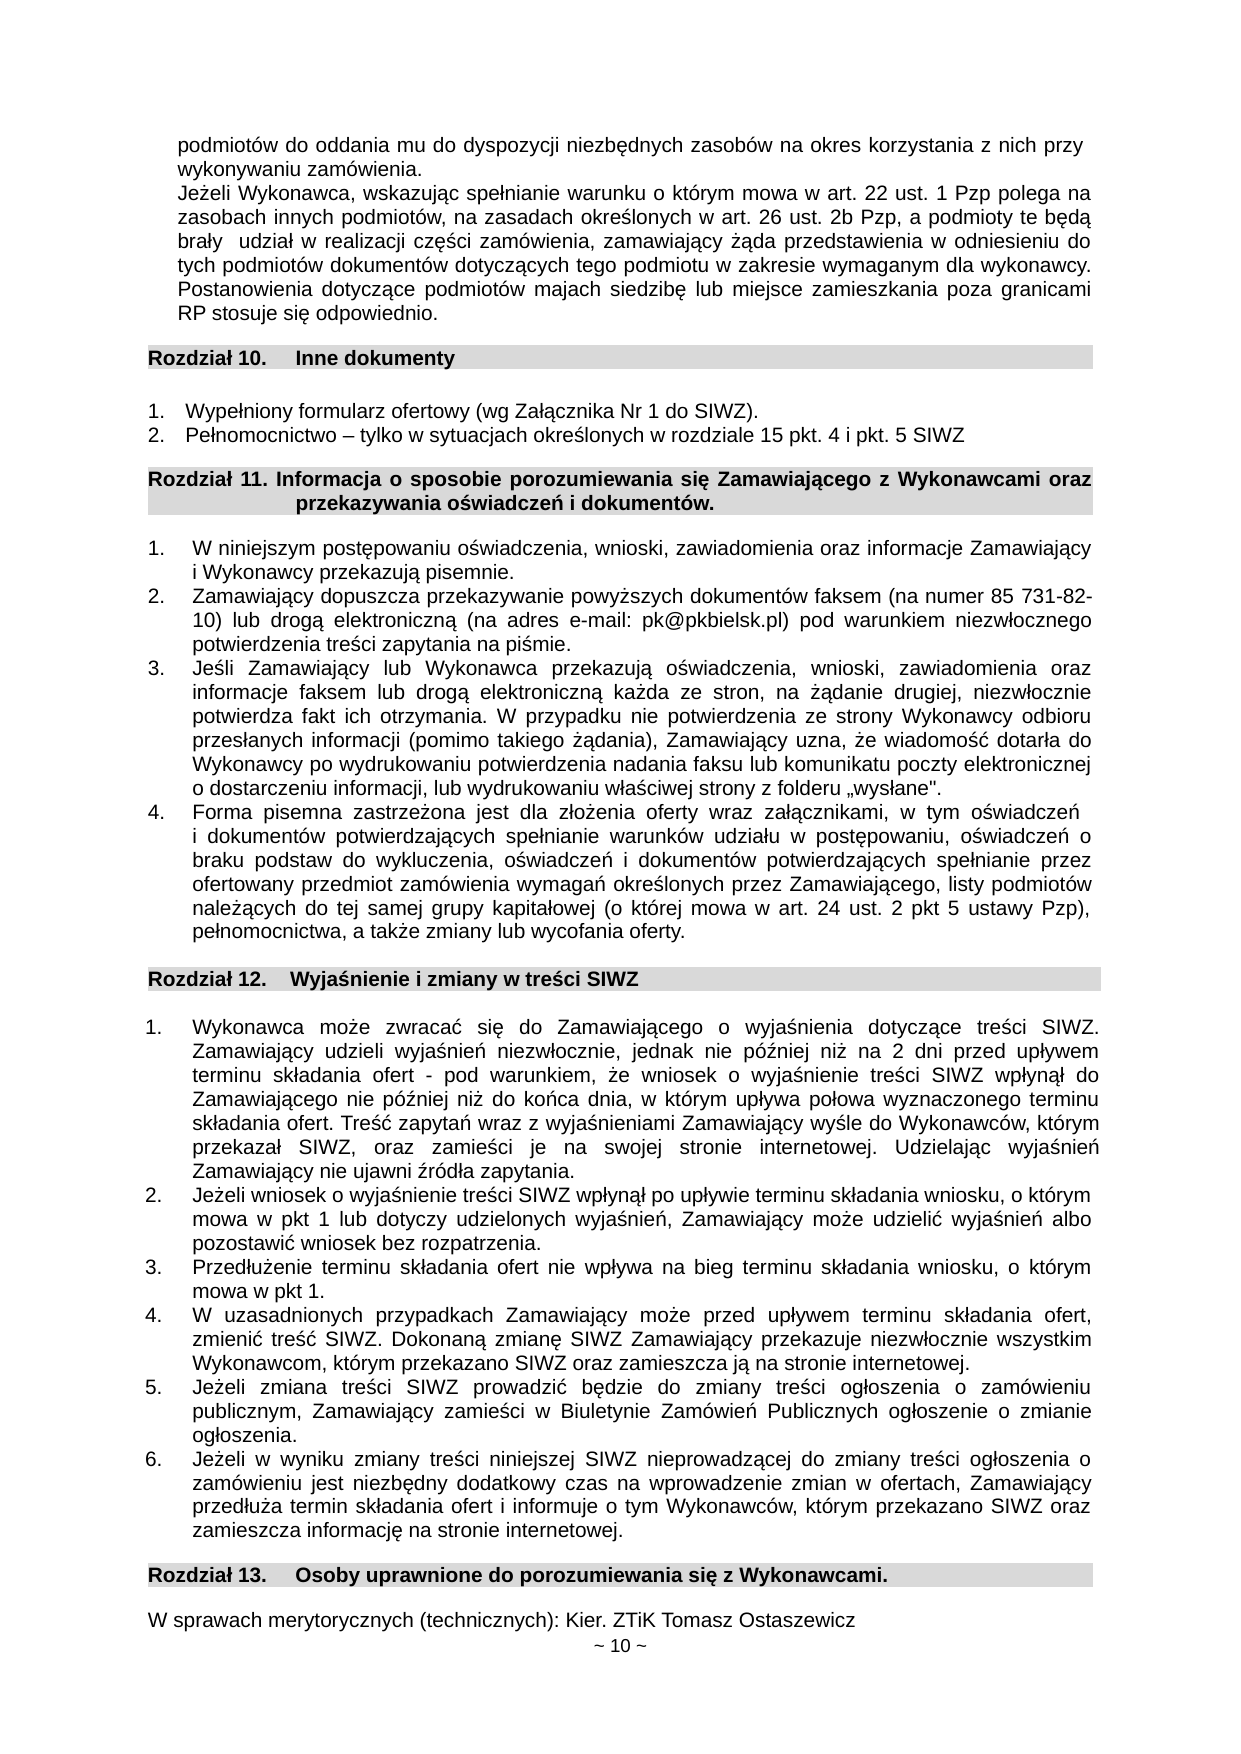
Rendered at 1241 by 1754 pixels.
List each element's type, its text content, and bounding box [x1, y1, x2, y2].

list Jeżeli wniosek o wyjaśnienie treści SIWZ wpłynął po upływie terminu składania wniosku, o którym mowa w pkt 1 lub dotyczy udzielonych wyjaśnień, Zamawiający może udzielić wyjaśnień albo pozostawić wniosek bez rozpatrzenia. [162, 1183, 1093, 1255]
list Jeżeli zmiana treści SIWZ prowadzić będzie do zmiany treści ogłoszenia o zamówieniu publicznym, Zamawiający zamieści w Biuletynie Zamówień Publicznych ogłoszenie o zmianie ogłoszenia. [162, 1374, 1093, 1446]
list Pełnomocnictwo – tylko w sytuacjach określonych w rozdziale 15 pkt. 4 i pkt. 5 SIWZ [148, 422, 1093, 446]
text Rozdział 10. Inne dokumenty [148, 345, 1093, 369]
list Jeśli Zamawiający lub Wykonawca przekazują oświadczenia, wnioski, zawiadomienia oraz informacje faksem lub drogą elektroniczną każda ze stron, na żądanie drugiej, niezwłocznie potwierdza fakt ich otrzymania. W przypadku nie potwierdzenia ze strony Wykonawcy odbioru przesłanych informacji (pomimo takiego żądania), Zamawiający uzna, że wiadomość dotarła do Wykonawcy po wydrukowaniu potwierdzenia nadania faksu lub komunikatu poczty elektronicznej o dostarczeniu informacji, lub wydrukowaniu właściwej strony z folderu „wysłane". [148, 656, 1093, 799]
list Forma pisemna zastrzeżona jest dla złożenia oferty wraz załącznikami, w tym oświadczeń i dokumentów potwierdzających spełnianie warunków udziału w postępowaniu, oświadczeń o braku podstaw do wykluczenia, oświadczeń i dokumentów potwierdzających spełnianie przez ofertowany przedmiot zamówienia wymagań określonych przez Zamawiającego, listy podmiotów należących do tej samej grupy kapitałowej (o której mowa w art. 24 ust. 2 pkt 5 ustawy Pzp), pełnomocnictwa, a także zmiany lub wycofania oferty. [148, 799, 1093, 943]
text Rozdział 11. Informacja o sposobie porozumiewania się Zamawiającego z Wykonawcami oraz przekazywania oświadczeń i dokumentów. [148, 467, 1093, 515]
text Rozdział 13. Osoby uprawnione do porozumiewania się z Wykonawcami. [148, 1563, 1093, 1587]
list W niniejszym postępowaniu oświadczenia, wnioski, zawiadomienia oraz informacje Zamawiający i Wykonawcy przekazują pisemnie. [148, 536, 1093, 584]
list W sprawach merytorycznych (technicznych): Kier. ZTiK Tomasz Ostaszewicz [148, 1608, 1093, 1632]
list Wykonawca może zwracać się do Zamawiającego o wyjaśnienia dotyczące treści SIWZ. Zamawiający udzieli wyjaśnień niezwłocznie, jednak nie później niż na 2 dni przed upływem terminu składania ofert - pod warunkiem, że wniosek o wyjaśnienie treści SIWZ wpłynął do Zamawiającego nie później niż do końca dnia, w którym upływa połowa wyznaczonego terminu składania ofert. Treść zapytań wraz z wyjaśnieniami Zamawiający wyśle do Wykonawców, którym przekazał SIWZ, oraz zamieści je na swojej stronie internetowej. Udzielając wyjaśnień Zamawiający nie ujawni źródła zapytania. [162, 1015, 1101, 1183]
list Rozdział 12. Wyjaśnienie i zmiany w treści SIWZ [148, 967, 1101, 991]
list Jeżeli Wykonawca, wskazując spełnianie warunku o którym mowa w art. 22 ust. 1 Pzp polega na zasobach innych podmiotów, na zasadach określonych w art. 26 ust. 2b Pzp, a podmioty te będą brały udział w realizacji części zamówienia, zamawiający żąda przedstawienia w odniesieniu do tych podmiotów dokumentów dotyczących tego podmiotu w zakresie wymaganym dla wykonawcy. Postanowienia dotyczące podmiotów majach siedzibę lub miejsce zamieszkania poza granicami RP stosuje się odpowiednio. [177, 181, 1093, 324]
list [148, 133, 1085, 181]
list Przedłużenie terminu składania ofert nie wpływa na bieg terminu składania wniosku, o którym mowa w pkt 1. [162, 1255, 1093, 1303]
list Wypełniony formularz ofertowy (wg Załącznika Nr 1 do SIWZ). [148, 398, 1093, 422]
list Zamawiający dopuszcza przekazywanie powyższych dokumentów faksem (na numer 85 731-82-10) lub drogą elektroniczną (na adres e-mail: pk@pkbielsk.pl) pod warunkiem niezwłocznego potwierdzenia treści zapytania na piśmie. [148, 584, 1093, 656]
list W uzasadnionych przypadkach Zamawiający może przed upływem terminu składania ofert, zmienić treść SIWZ. Dokonaną zmianę SIWZ Zamawiający przekazuje niezwłocznie wszystkim Wykonawcom, którym przekazano SIWZ oraz zamieszcza ją na stronie internetowej. [162, 1303, 1093, 1374]
list Jeżeli w wyniku zmiany treści niniejszej SIWZ nieprowadzącej do zmiany treści ogłoszenia o zamówieniu jest niezbędny dodatkowy czas na wprowadzenie zmian w ofertach, Zamawiający przedłuża termin składania ofert i informuje o tym Wykonawców, którym przekazano SIWZ oraz zamieszcza informację na stronie internetowej. [162, 1446, 1093, 1542]
